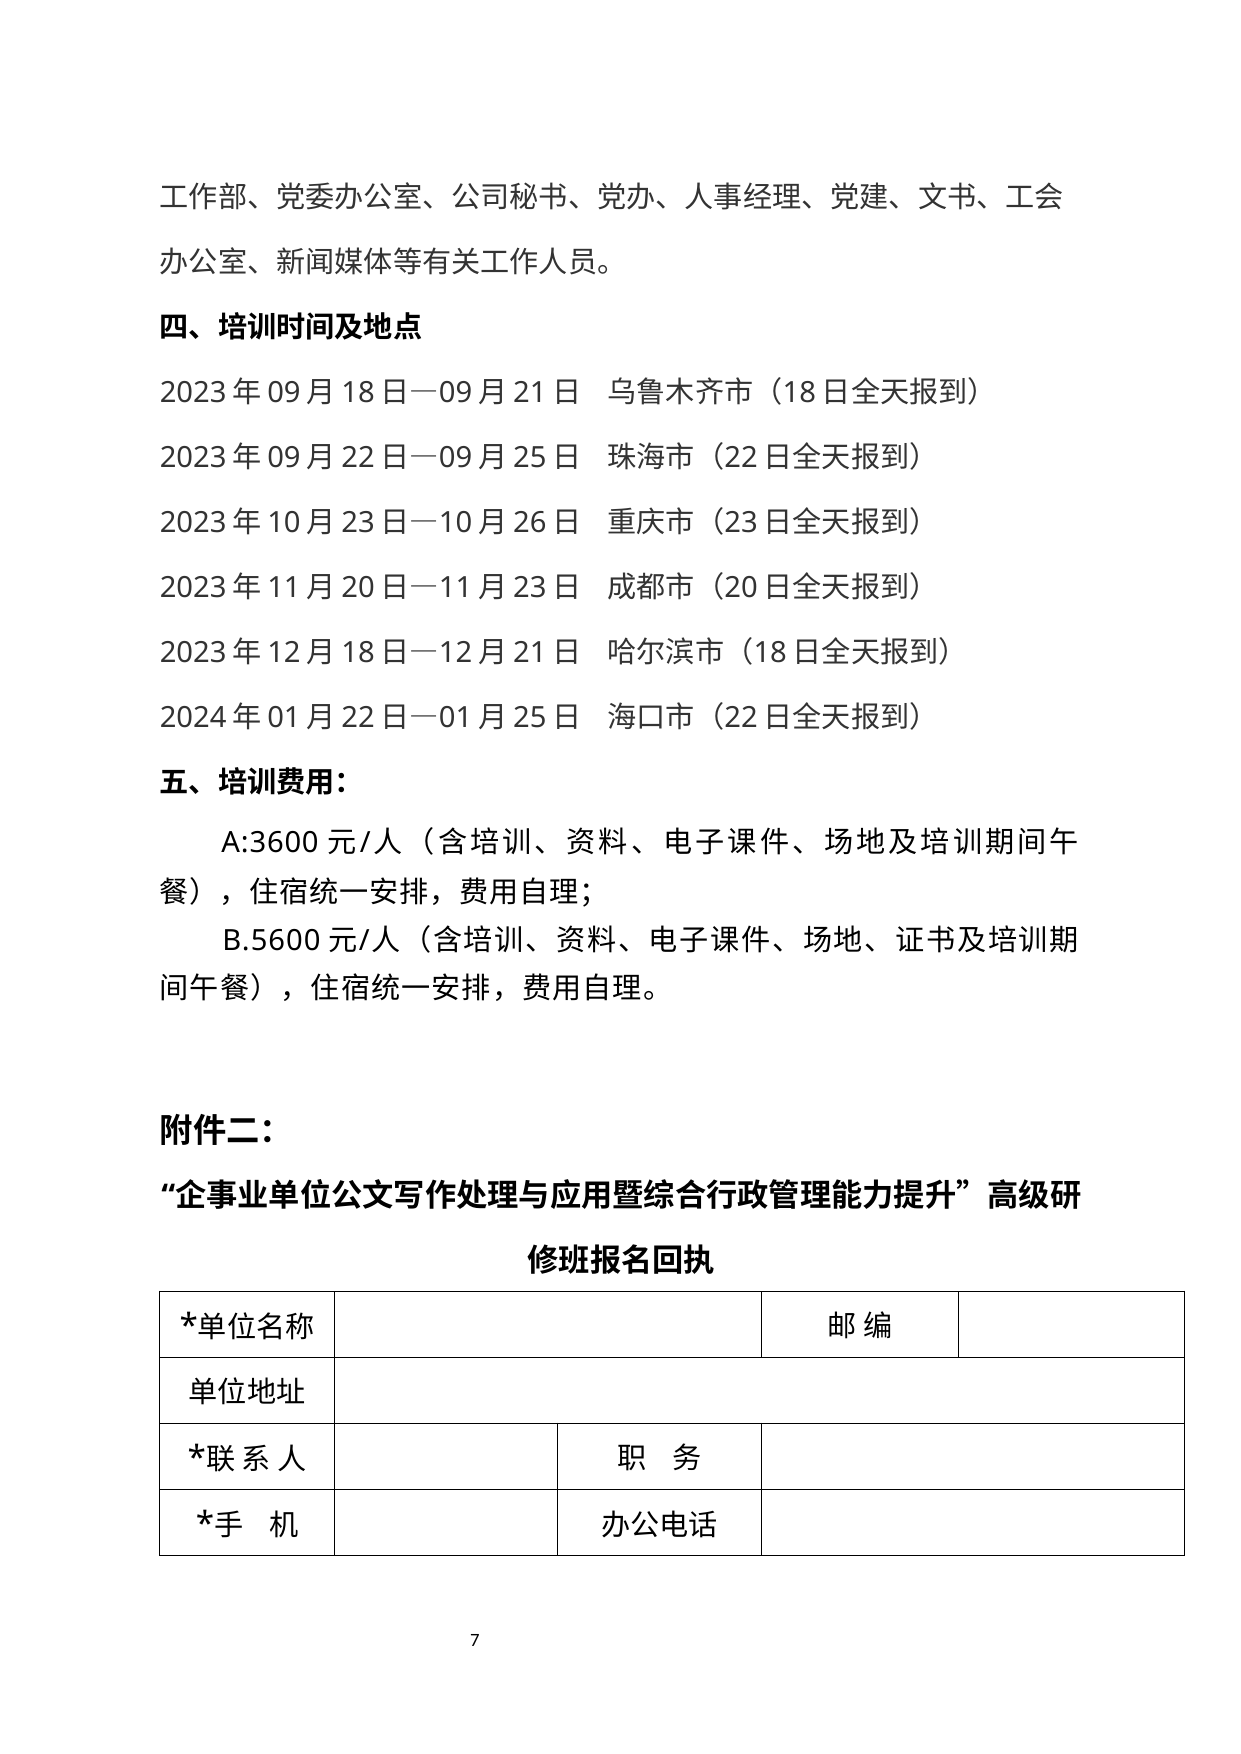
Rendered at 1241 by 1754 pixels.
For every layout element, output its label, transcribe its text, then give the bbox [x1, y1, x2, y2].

table_cell [335, 1358, 1184, 1423]
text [159, 162, 1081, 292]
table_cell *联 系 人 [160, 1424, 334, 1489]
table_header [959, 1292, 1184, 1357]
text A:3600元/人（含培训、资料、电子课件、场地及培训期间午餐），住宿统一安排，费用自理； [159, 812, 1081, 912]
table_header *单位名称 [160, 1292, 334, 1357]
text 附件二： [159, 1096, 1082, 1161]
text 五、培训费用： [159, 747, 1081, 812]
text 2023年09月18日—09月21日 乌鲁木齐市（18日全天报到） [159, 357, 1081, 422]
table_cell 职 务 [558, 1424, 761, 1489]
table_cell [762, 1424, 1184, 1489]
table_cell [762, 1490, 1184, 1555]
text 2023年10月23日—10月26日 重庆市（23日全天报到） [159, 487, 1081, 552]
table_cell 单位地址 [160, 1358, 334, 1423]
table_cell 办公电话 [558, 1490, 761, 1555]
text 四、培训时间及地点 [159, 292, 1081, 357]
table_header 邮 编 [762, 1292, 958, 1357]
text 2023年12月18日—12月21日 哈尔滨市（18日全天报到） [159, 617, 1081, 682]
text 2023年11月20日—11月23日 成都市（20日全天报到） [159, 552, 1081, 617]
text “企事业单位公文写作处理与应用暨综合行政管理能力提升”高级研修班报名回执 [159, 1161, 1082, 1291]
table_cell *手 机 [160, 1490, 334, 1555]
table_header [335, 1292, 761, 1357]
text 2023年09月22日—09月25日 珠海市（22日全天报到） [159, 422, 1081, 487]
text 2024年01月22日—01月25日 海口市（22日全天报到） [159, 682, 1081, 747]
table_cell [335, 1424, 557, 1489]
table_cell [335, 1490, 557, 1555]
text B.5600元/人（含培训、资料、电子课件、场地、证书及培训期间午餐），住宿统一安排，费用自理。 [159, 912, 1081, 1008]
